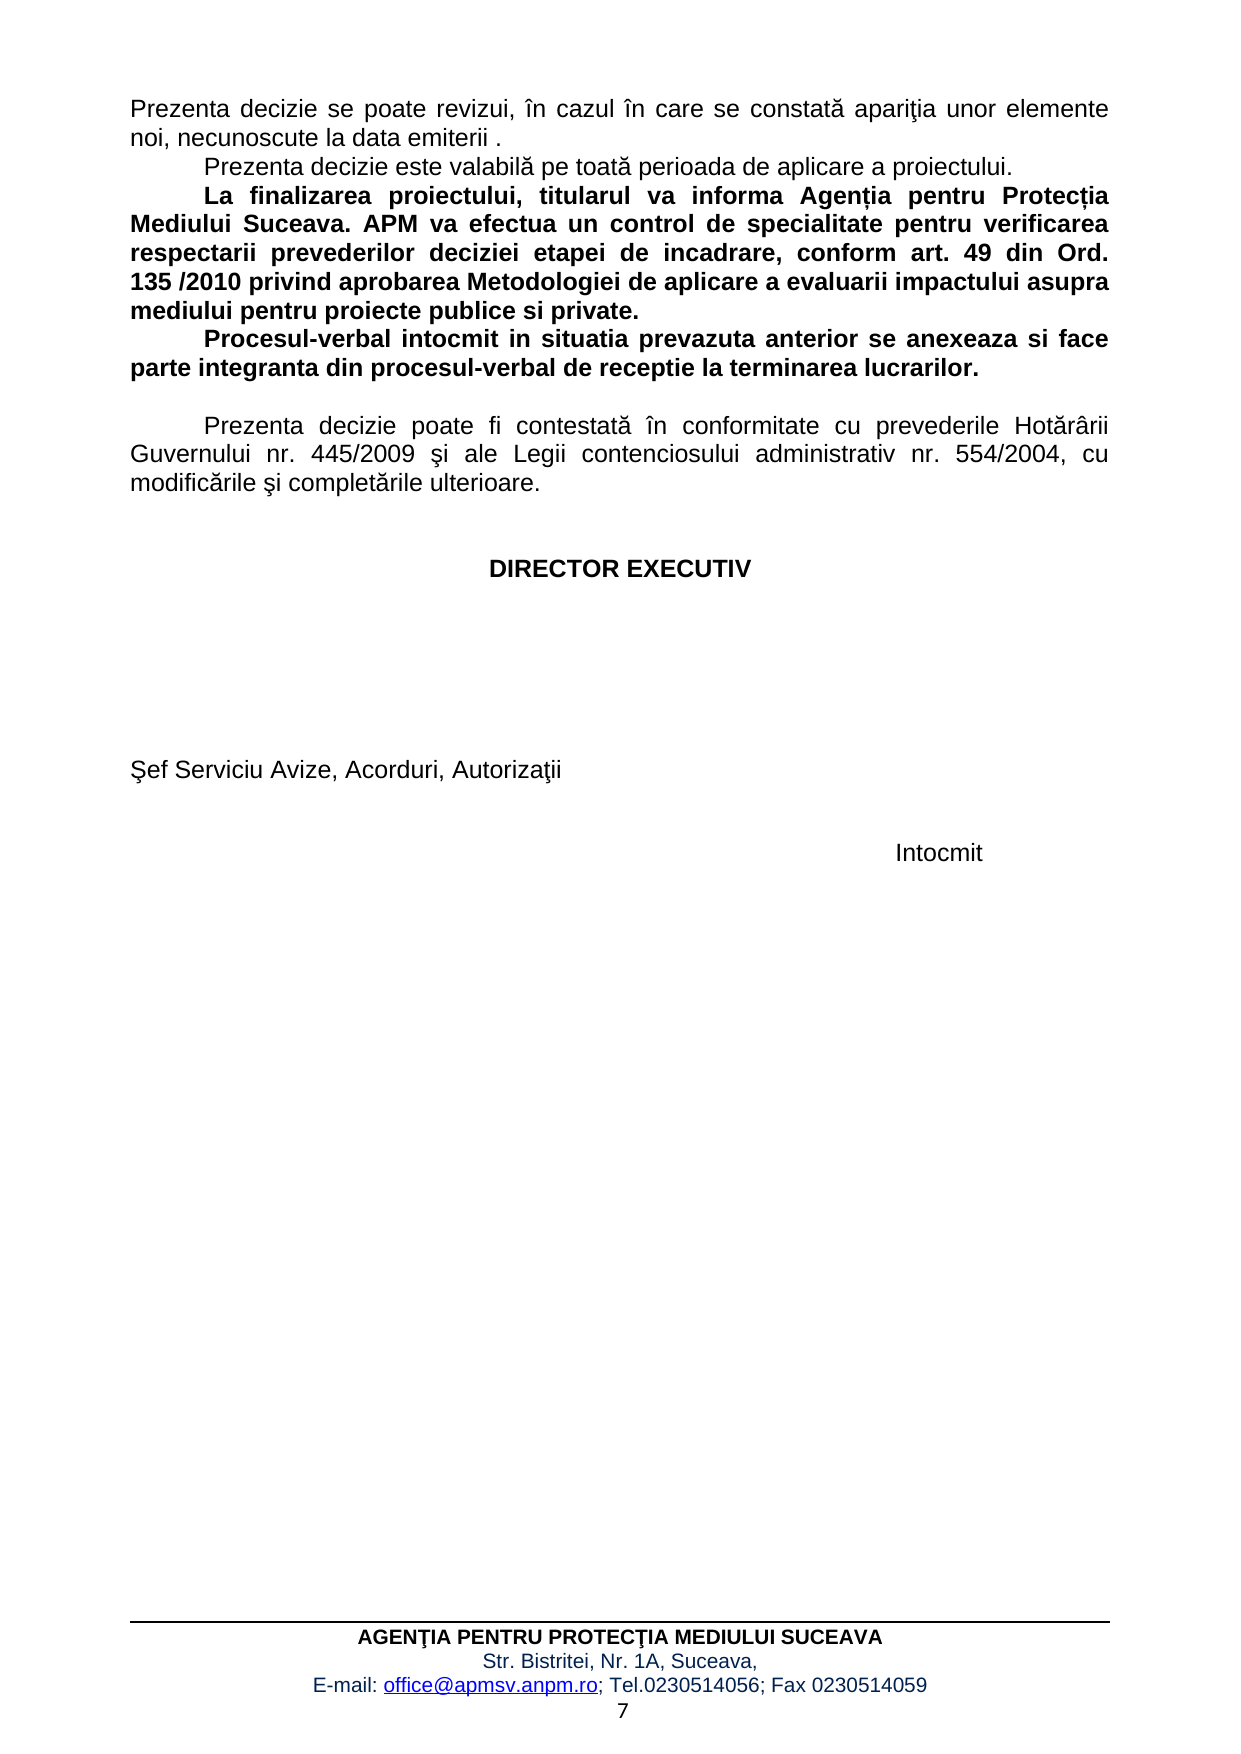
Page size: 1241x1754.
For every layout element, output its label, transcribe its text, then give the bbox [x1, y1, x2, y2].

text Şef Serviciu Avize, Acorduri, Autorizaţii [130, 755, 1110, 784]
text DIRECTOR EXECUTIV [130, 554, 1110, 611]
text Prezenta decizie se poate revizui, în cazul în care se constată apariţia unor elemente noi, necunoscute la data emiterii . [130, 94, 1110, 152]
text Prezenta decizie este valabilă pe toată perioada de aplicare a proiectului. [130, 152, 1110, 181]
text Intocmit [805, 838, 1110, 867]
text La finalizarea proiectului, titularul va informa Agenția pentru Protecția Mediului Suceava. APM va efectua un control de specialitate pentru verificarea respectarii prevederilor deciziei etapei de incadrare, conform art. 49 din Ord. 135 /2010 privind aprobarea Metodologiei de aplicare a evaluarii impactului asupra mediului pentru proiecte publice si private. [130, 181, 1110, 324]
text Prezenta decizie poate fi contestată în conformitate cu prevederile Hotărârii Guvernului nr. 445/2009 şi ale Legii contenciosului administrativ nr. 554/2004, cu modificările şi completările ulterioare. [130, 411, 1110, 497]
text Procesul-verbal intocmit in situatia prevazuta anterior se anexeaza si face parte integranta din procesul-verbal de receptie la terminarea lucrarilor. [130, 324, 1110, 382]
